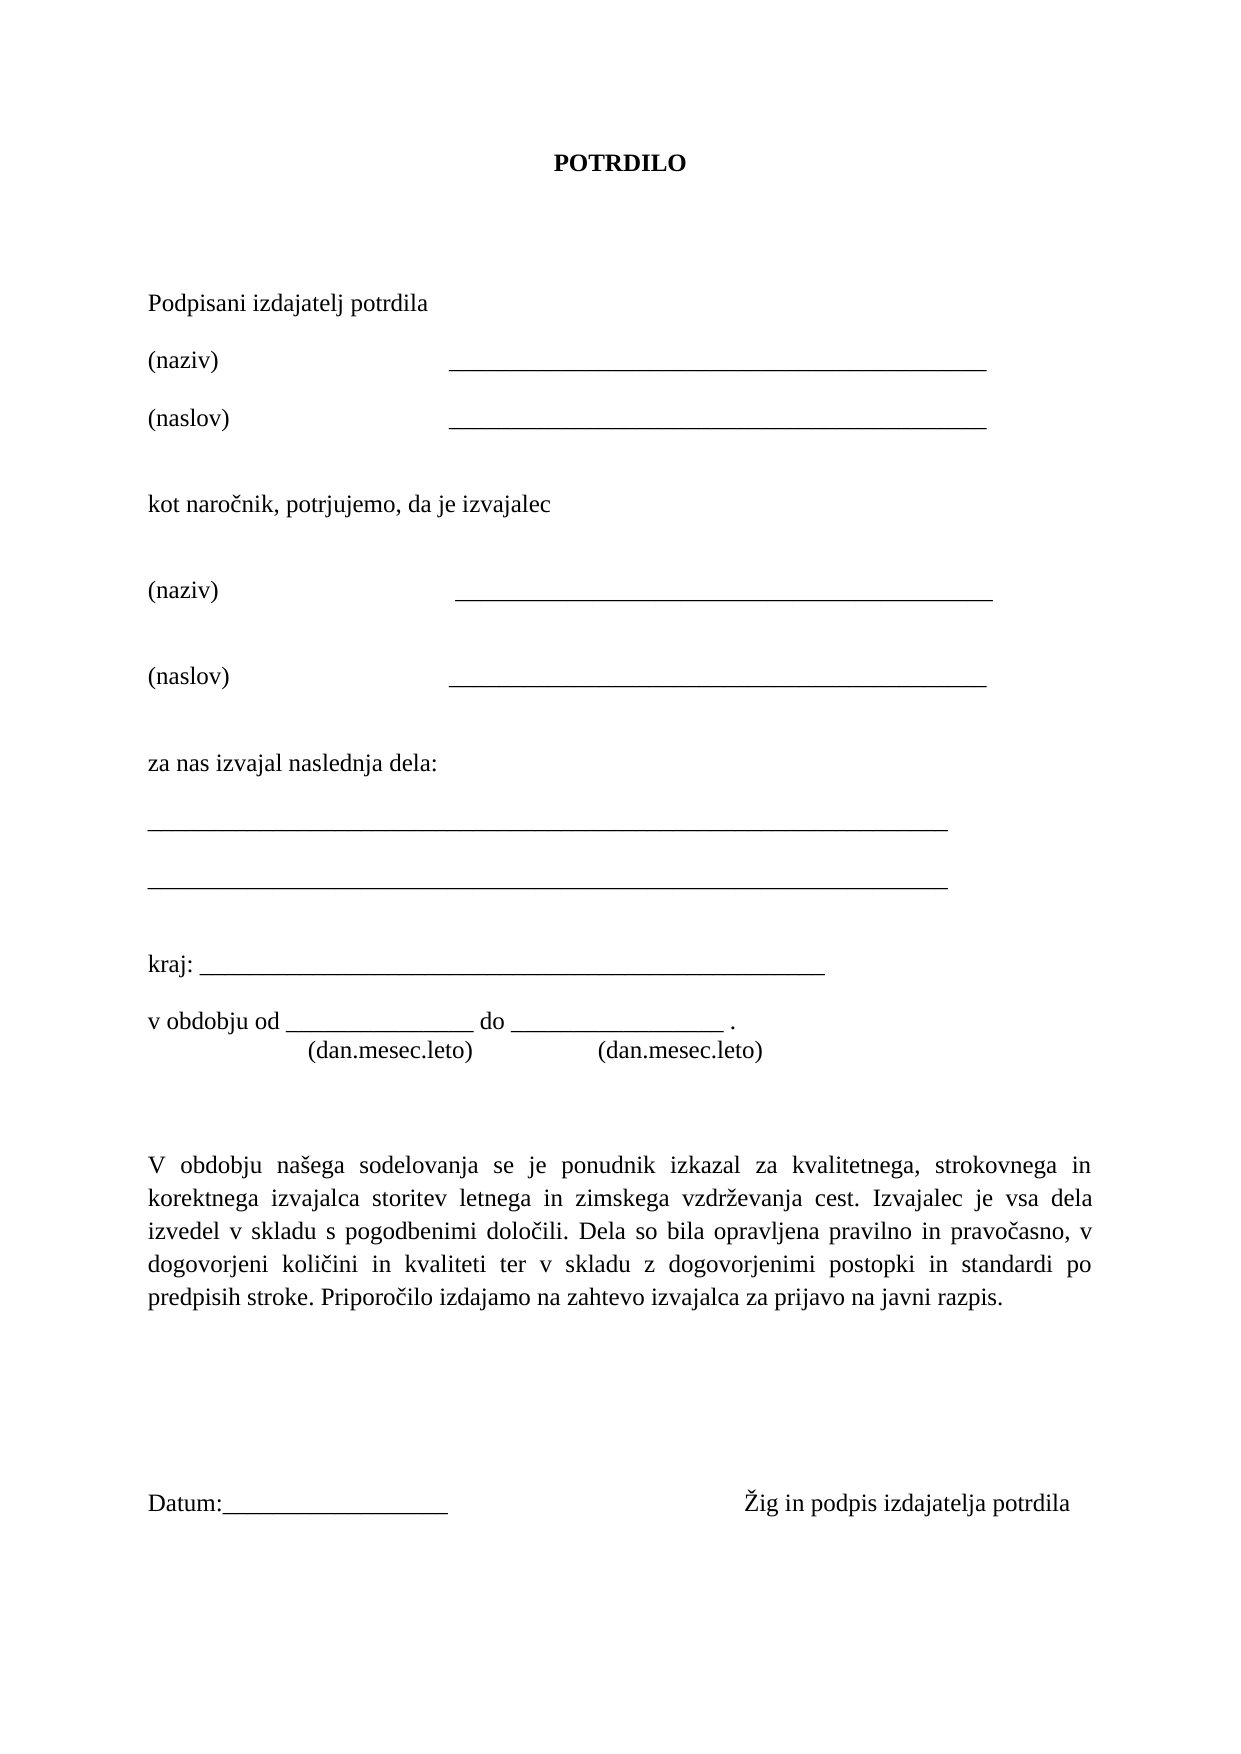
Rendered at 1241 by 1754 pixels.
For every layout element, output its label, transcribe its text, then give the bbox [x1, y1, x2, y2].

text kot naročnik, potrjujemo, da je izvajalec [148, 489, 1093, 518]
text (naslov) ___________________________________________ [148, 403, 1093, 431]
text (dan.mesec.leto) (dan.mesec.leto) [148, 1035, 1093, 1064]
text V obdobju našega sodelovanja se je ponudnik izkazal za kvalitetnega, strokovnega in korektnega izvajalca storitev letnega in zimskega vzdrževanja cest. Izvajalec je vsa dela izvedel v skladu s pogodbenimi določili. Dela so bila opravljena pravilno in pravočasno, v dogovorjeni količini in kvaliteti ter v skladu z dogovorjenimi postopki in standardi po predpisih stroke. Priporočilo izdajamo na zahtevo izvajalca za prijavo na javni razpis. [148, 1150, 1093, 1311]
text Datum:__________________ Žig in podpis izdajatelja potrdila [148, 1488, 1093, 1517]
text za nas izvajal naslednja dela: [148, 748, 1093, 776]
text ________________________________________________________________ [148, 805, 1093, 834]
text v obdobju od _______________ do _________________ . [148, 1006, 1093, 1035]
text kraj: __________________________________________________ [148, 949, 1093, 978]
text (naslov) ___________________________________________ [148, 661, 1093, 690]
text ________________________________________________________________ [148, 863, 1093, 891]
text (naziv) ___________________________________________ [148, 575, 1093, 604]
text POTRDILO [148, 148, 1093, 176]
text Podpisani izdajatelj potrdila [148, 288, 1093, 316]
text (naziv) ___________________________________________ [148, 345, 1093, 374]
